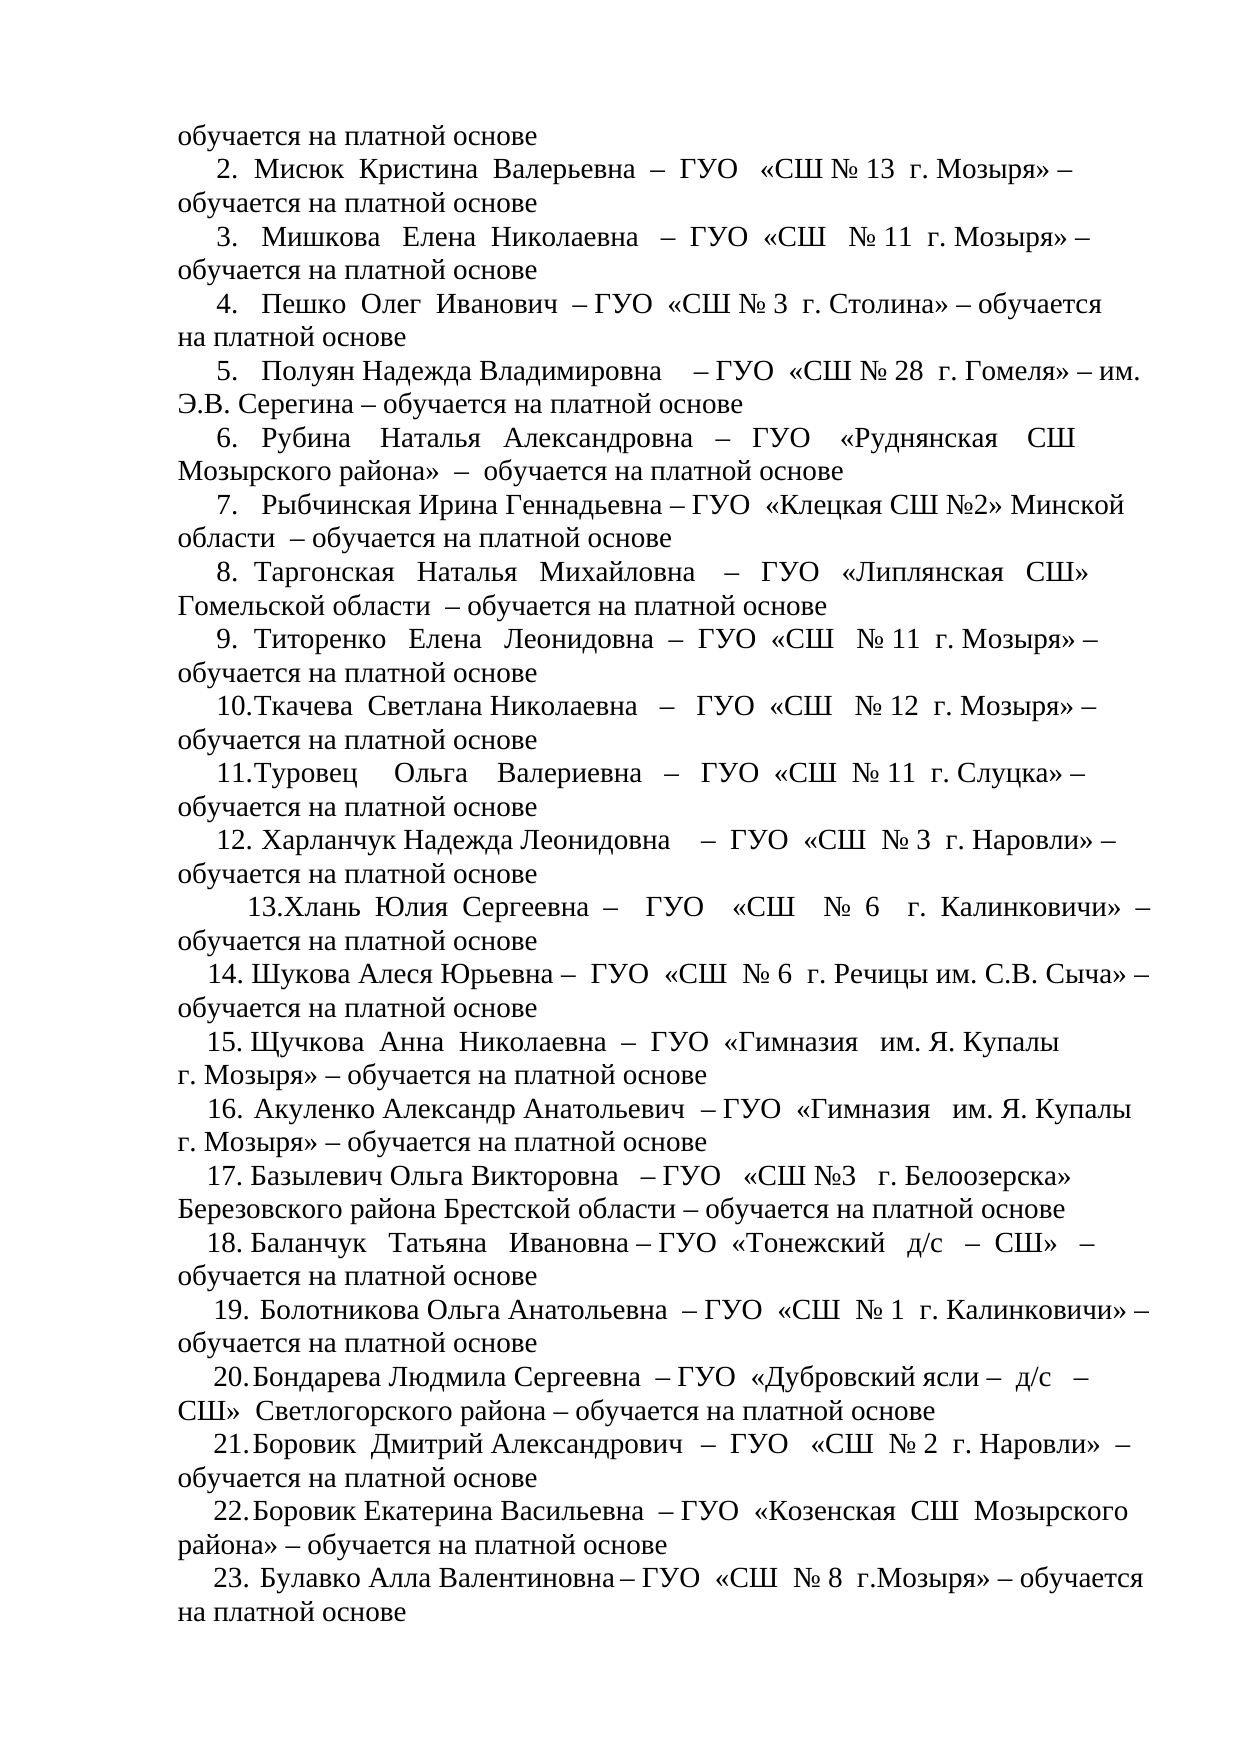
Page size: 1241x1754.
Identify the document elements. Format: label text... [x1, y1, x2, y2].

list Титоренко Елена Леонидовна – ГУО «СШ № 11 г. Мозыря» – [216, 621, 1152, 655]
text СШ» Светлогорского района – обучается на платной основе [177, 1393, 1152, 1426]
list Мисюк Кристина Валерьевна – ГУО «СШ № 13 г. Мозыря» – [216, 152, 1152, 185]
text обучается на платной основе [177, 252, 1152, 286]
list Боровик Дмитрий Александрович – ГУО «СШ № 2 г. Наровли» – [213, 1426, 1152, 1460]
text обучается на платной основе [177, 1326, 1152, 1359]
text г. Мозыря» – обучается на платной основе [177, 1124, 1152, 1158]
text района» – обучается на платной основе [177, 1527, 1152, 1560]
list Рубина Наталья Александровна – ГУО «Руднянская СШ [216, 420, 1152, 453]
text области – обучается на платной основе [177, 521, 1152, 554]
list Ткачева Светлана Николаевна – ГУО «СШ № 12 г. Мозыря» – [216, 688, 1152, 722]
text обучается на платной основе [177, 722, 1152, 755]
text обучается на платной основе [177, 789, 1152, 822]
text обучается на платной основе [177, 655, 1152, 688]
list Таргонская Наталья Михайловна – ГУО «Липлянская СШ» [216, 554, 1152, 588]
text 18. Баланчук Татьяна Ивановна – ГУО «Тонежский д/с – СШ» – [177, 1225, 1152, 1258]
text г. Мозыря» – обучается на платной основе [177, 1057, 1152, 1091]
list Болотникова Ольга Анатольевна – ГУО «СШ № 1 г. Калинковичи» – [213, 1292, 1152, 1326]
text Гомельской области – обучается на платной основе [177, 588, 1152, 621]
text на платной основе [177, 1594, 1152, 1627]
text Березовского района Брестской области – обучается на платной основе [177, 1191, 1152, 1225]
list Бондарева Людмила Сергеевна – ГУО «Дубровский ясли – д/с – [213, 1359, 1152, 1393]
text обучается на платной основе [177, 1460, 1152, 1493]
text Э.В. Серегина – обучается на платной основе [177, 386, 1152, 420]
list Булавко Алла Валентиновна – ГУО «СШ № 8 г.Мозыря» – обучается [213, 1560, 1152, 1594]
text обучается на платной основе [177, 185, 1152, 219]
text 15. Щучкова Анна Николаевна – ГУО «Гимназия им. Я. Купалы [177, 1024, 1152, 1057]
text обучается на платной основе [177, 856, 1152, 889]
text 17. Базылевич Ольга Викторовна – ГУО «СШ №3 г. Белоозерска» [177, 1158, 1152, 1191]
list Харланчук Надежда Леонидовна – ГУО «СШ № 3 г. Наровли» – [216, 822, 1152, 856]
list Мишкова Елена Николаевна – ГУО «СШ № 11 г. Мозыря» – [216, 219, 1152, 252]
list Полуян Надежда Владимировна – ГУО «СШ № 28 г. Гомеля» – им. [216, 353, 1152, 386]
text 13.Хлань Юлия Сергеевна – ГУО «СШ № 6 г. Калинковичи» – обучается на платной основе [177, 889, 1152, 957]
text на платной основе [177, 319, 1152, 353]
list Туровец Ольга Валериевна – ГУО «СШ № 11 г. Слуцка» – [216, 755, 1152, 789]
text обучается на платной основе [177, 118, 1152, 152]
list Акуленко Александр Анатольевич – ГУО «Гимназия им. Я. Купалы [207, 1091, 1152, 1124]
list Боровик Екатерина Васильевна – ГУО «Козенская СШ Мозырского [213, 1493, 1152, 1527]
text Мозырского района» – обучается на платной основе [177, 453, 1152, 487]
list Пешко Олег Иванович – ГУО «СШ № 3 г. Столина» – обучается [216, 286, 1152, 319]
text 14. Шукова Алеся Юрьевна – ГУО «СШ № 6 г. Речицы им. С.В. Сыча» – обучается на платной основе [177, 957, 1152, 1024]
list Рыбчинская Ирина Геннадьевна – ГУО «Клецкая СШ №2» Минской [216, 487, 1152, 521]
text обучается на платной основе [177, 1258, 1152, 1292]
